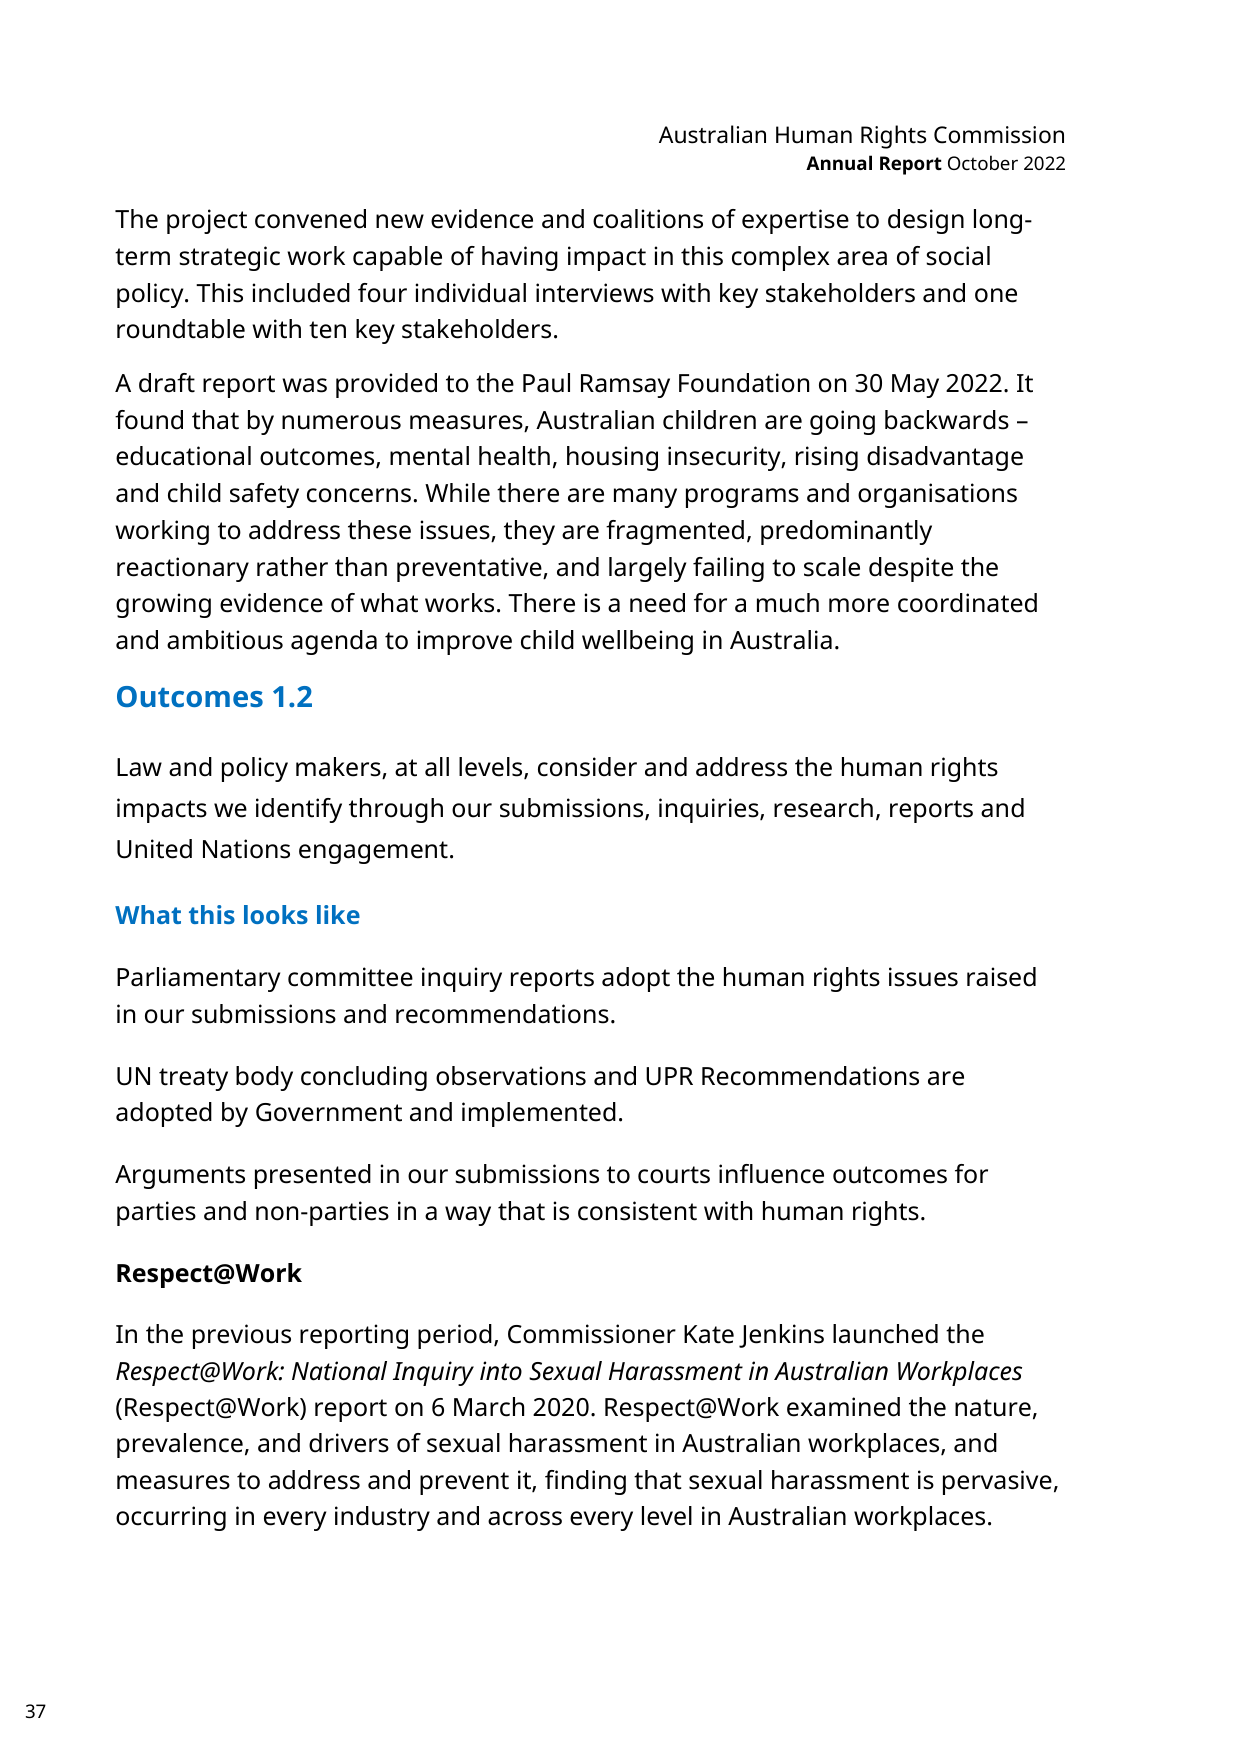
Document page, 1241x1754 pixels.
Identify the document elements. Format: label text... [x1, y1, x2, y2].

text What this looks like [115, 898, 1066, 932]
text The project convened new evidence and coalitions of expertise to design long-term strategic work capable of having impact in this complex area of social policy. This included four individual interviews with key stakeholders and one roundtable with ten key stakeholders. [115, 202, 1066, 346]
text Respect@Work [115, 1255, 1066, 1289]
text Arguments presented in our submissions to courts influence outcomes for parties and non-parties in a way that is consistent with human rights. [115, 1157, 1066, 1227]
text A draft report was provided to the Paul Ramsay Foundation on 30 May 2022. It found that by numerous measures, Australian children are going backwards – educational outcomes, mental health, housing insecurity, rising disadvantage and child safety concerns. While there are many programs and organisations working to address these issues, they are fragmented, predominantly reactionary rather than preventative, and largely failing to scale despite the growing evidence of what works. There is a need for a much more coordinated and ambitious agenda to improve child wellbeing in Australia. [115, 366, 1066, 657]
text Outcomes 1.2 [115, 676, 1048, 716]
text Law and policy makers, at all levels, consider and address the human rights impacts we identify through our submissions, inquiries, research, reports and United Nations engagement. [115, 749, 1048, 866]
text In the previous reporting period, Commissioner Kate Jenkins launched the Respect@Work: National Inquiry into Sexual Harassment in Australian Workplaces (Respect@Work) report on 6 March 2020. Respect@Work examined the nature, prevalence, and drivers of sexual harassment in Australian workplaces, and measures to address and prevent it, finding that sexual harassment is pervasive, occurring in every industry and across every level in Australian workplaces. [115, 1317, 1066, 1533]
text UN treaty body concluding observations and UPR Recommendations are adopted by Government and implemented. [115, 1058, 1066, 1129]
text Parliamentary committee inquiry reports adopt the human rights issues raised in our submissions and recommendations. [115, 959, 1066, 1030]
